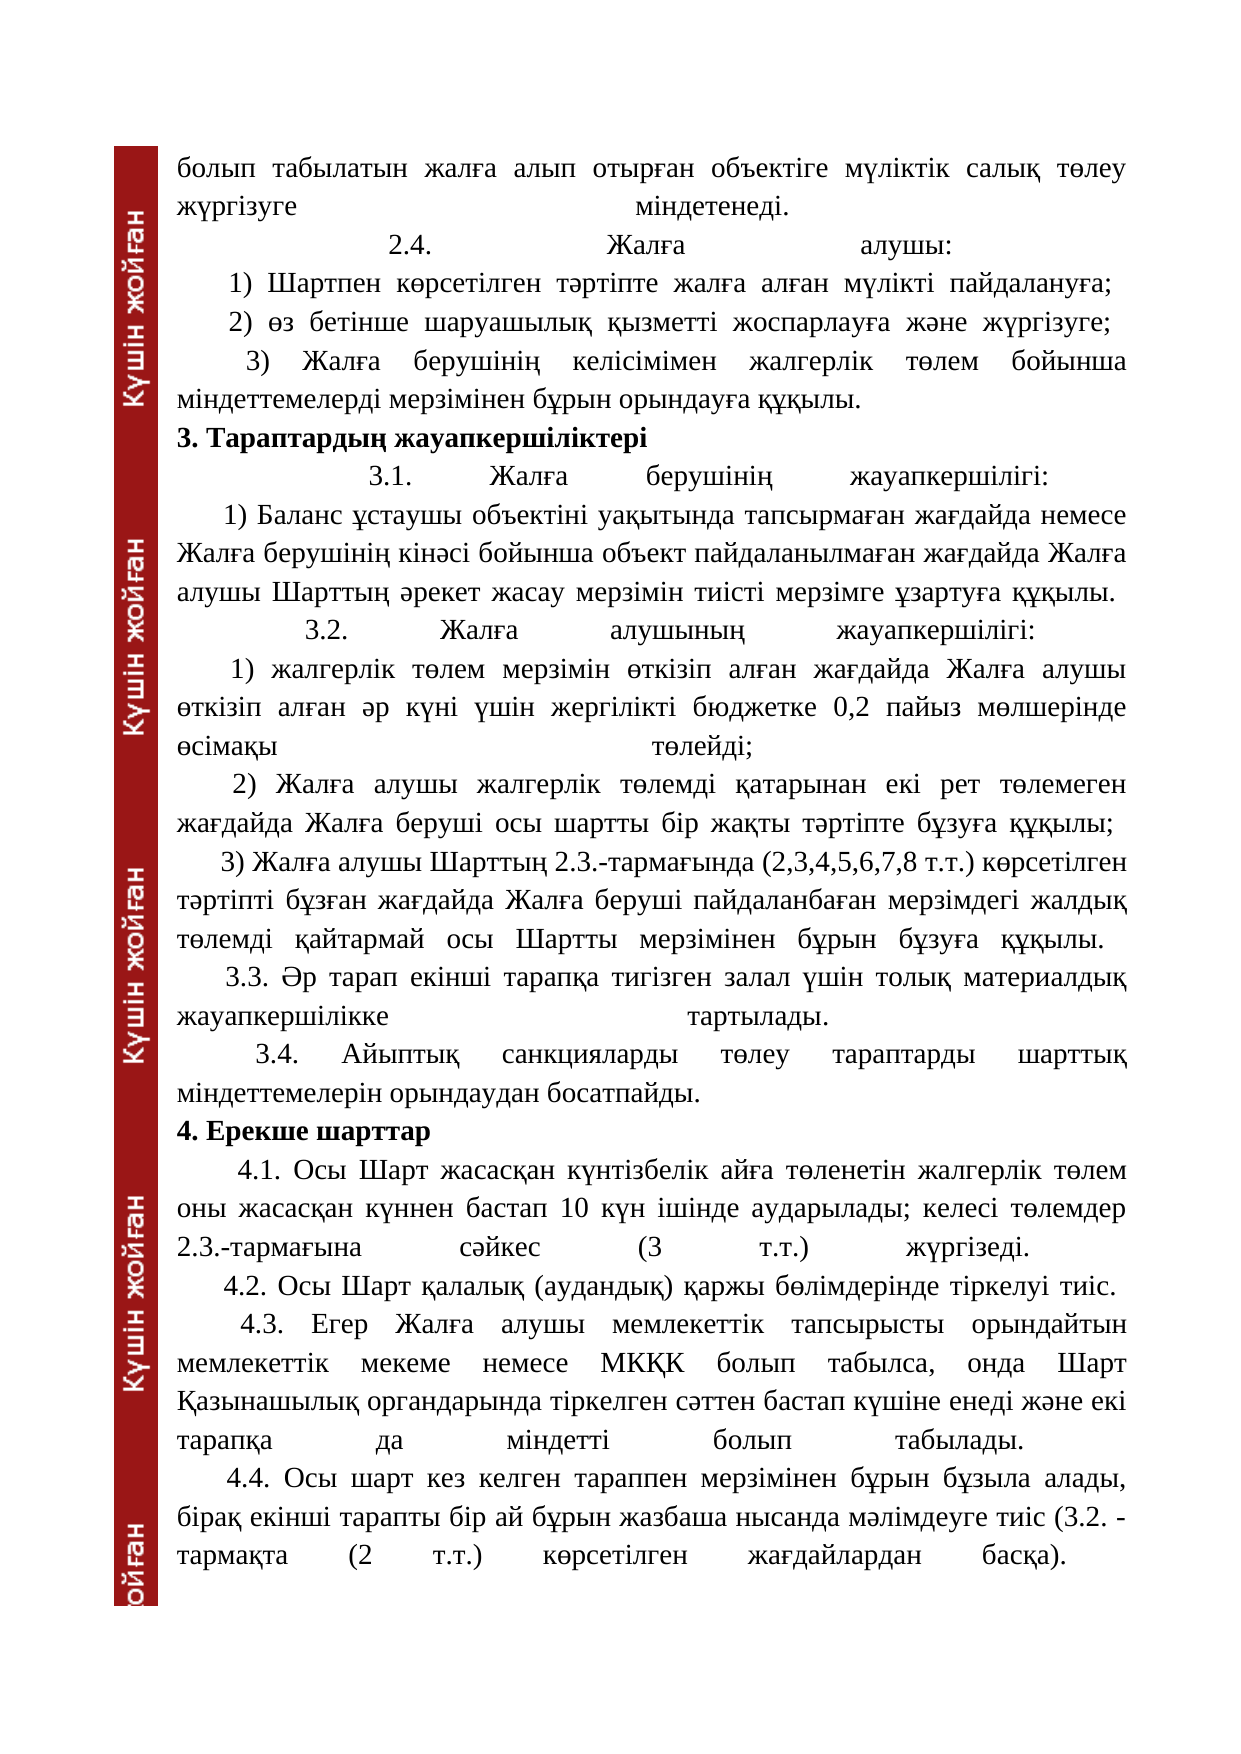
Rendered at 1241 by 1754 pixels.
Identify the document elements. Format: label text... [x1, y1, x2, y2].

picture [114, 146, 158, 150]
text 4. Ерекше шарттар [112, 1113, 1128, 1147]
picture [114, 1108, 158, 1113]
picture [114, 1571, 158, 1606]
picture [114, 415, 158, 420]
picture [114, 1147, 158, 1152]
text 3. Тараптардың жауапкершіліктері [112, 420, 1128, 453]
picture [114, 453, 158, 458]
text 3.1. Жалға берушінің жауапкершілігі: 1) Баланс ұстаушы объектіні уақытында тапсырмаған жағдайда немесе Жалға берушінің кінәсі бойынша объект пайдаланылмаған жағдайда Жалға алушы Шарттың әрекет жасау мерзімін тиісті мерзімге ұзартуға құқылы. 3.2. Жалға алушының жауапкершілігі: 1) жалгерлік төлем мерзімін өткізіп алған жағдайда Жалға алушы өткізіп алған әр күні үшін жергілікті бюджетке 0,2 пайыз мөлшерінде өсімақы төлейді; 2) Жалға алушы жалгерлік төлемді қатарынан екі рет төлемеген жағдайда Жалға беруші осы шартты бір жақты тәртіпте бұзуға құқылы; 3) Жалға алушы Шарттың 2.3.-тармағында (2,3,4,5,6,7,8 т.т.) көрсетілген тәртіпті бұзған жағдайда Жалға беруші пайдаланбаған мерзімдегі жалдық төлемді қайтармай осы Шартты мерзімінен бұрын бұзуға құқылы. 3.3. Әр тарап екінші тарапқа тигізген залал үшін толық материалдық жауапкершілікке тартылады. 3.4. Айыптық санкцияларды төлеу тараптарды шарттық міндеттемелерін орындаудан босатпайды. [112, 458, 1128, 1108]
